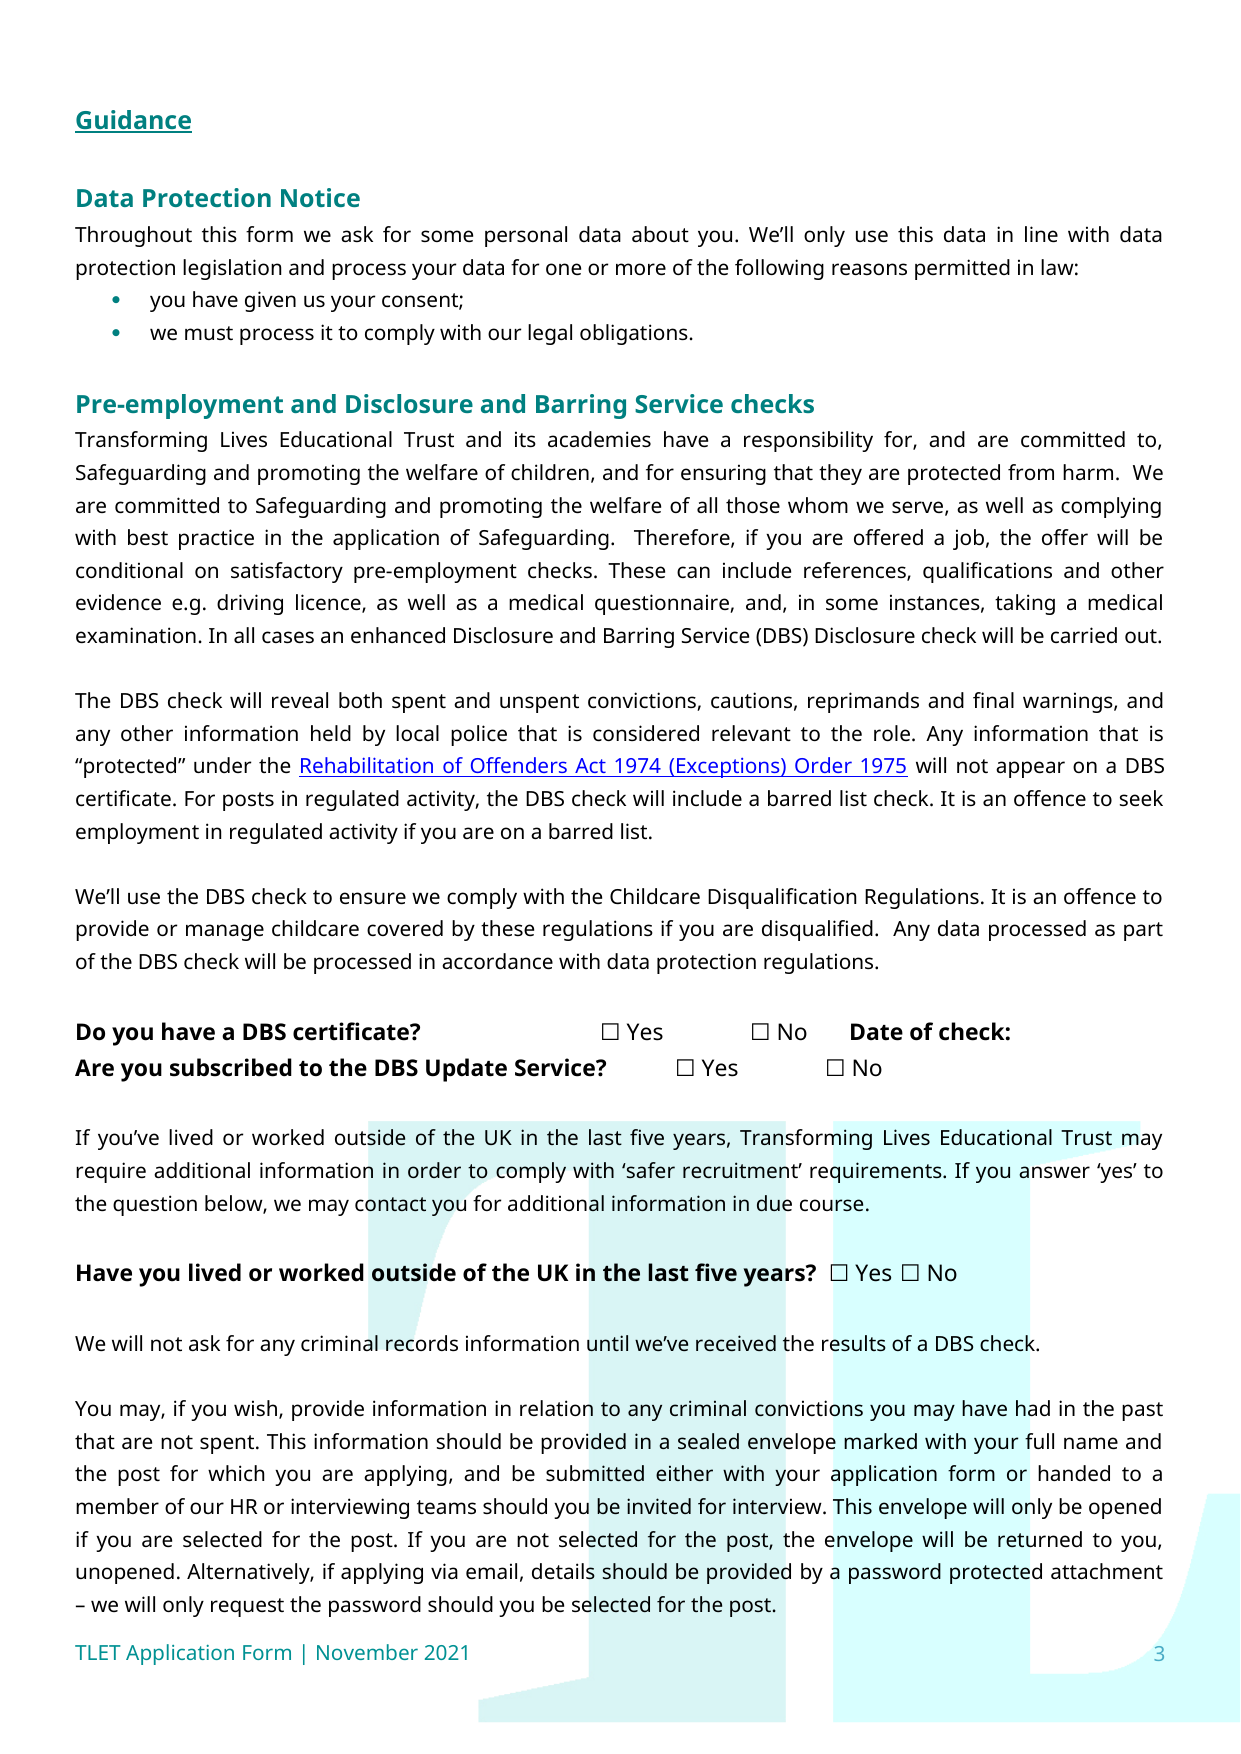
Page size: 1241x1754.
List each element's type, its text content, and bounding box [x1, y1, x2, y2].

text Are you subscribed to the DBS Update Service? ☐ Yes ☐ No [75, 1052, 1165, 1083]
text We’ll use the DBS check to ensure we comply with the Childcare Disqualification Regulations. It is an offence to provide or manage childcare covered by these regulations if you are disqualified. Any data processed as part of the DBS check will be processed in accordance with data protection regulations. [75, 882, 1165, 976]
text Data Protection Notice [75, 181, 1165, 215]
text The DBS check will reveal both spent and unspent convictions, cautions, reprimands and final warnings, and any other information held by local police that is considered relevant to the role. Any information that is “protected” under the Rehabilitation of Offenders Act 1974 (Exceptions) Order 1975 will not appear on a DBS certificate. For posts in regulated activity, the DBS check will include a barred list check. It is an offence to seek employment in regulated activity if you are on a barred list. [75, 686, 1165, 845]
text If you’ve lived or worked outside of the UK in the last five years, Transforming Lives Educational Trust may require additional information in order to comply with ‘safer recruitment’ requirements. If you answer ‘yes’ to the question below, we may contact you for additional information in due course. [75, 1123, 1165, 1217]
list we must process it to comply with our legal obligations. [112, 318, 1165, 346]
text Transforming Lives Educational Trust and its academies have a responsibility for, and are committed to, Safeguarding and promoting the welfare of children, and for ensuring that they are protected from harm. We are committed to Safeguarding and promoting the welfare of all those whom we serve, as well as complying with best practice in the application of Safeguarding. Therefore, if you are offered a job, the offer will be conditional on satisfactory pre-employment checks. These can include references, qualifications and other evidence e.g. driving licence, as well as a medical questionnaire, and, in some instances, taking a medical examination. In all cases an enhanced Disclosure and Barring Service (DBS) Disclosure check will be carried out. [75, 426, 1165, 649]
text You may, if you wish, provide information in relation to any criminal convictions you may have had in the past that are not spent. This information should be provided in a sealed envelope marked with your full name and the post for which you are applying, and be submitted either with your application form or handed to a member of our HR or interviewing teams should you be invited for interview. This envelope will only be opened if you are selected for the post. If you are not selected for the post, the envelope will be returned to you, unopened. Alternatively, if applying via email, details should be provided by a password protected attachment – we will only request the password should you be selected for the post. [75, 1394, 1165, 1618]
list Throughout this form we ask for some personal data about you. We’ll only use this data in line with data protection legislation and process your data for one or more of the following reasons permitted in law: [75, 220, 1165, 281]
text Pre-employment and Disclosure and Barring Service checks [75, 386, 1165, 420]
list you have given us your consent; [112, 285, 1165, 314]
text We will not ask for any criminal records information until we’ve received the results of a DBS check. [75, 1329, 1165, 1358]
text Have you lived or worked outside of the UK in the last five years? ☐ Yes ☐ No [75, 1257, 1165, 1288]
text Do you have a DBS certificate? ☐ Yes ☐ No Date of check: [75, 1016, 1165, 1047]
text Guidance [75, 102, 1165, 137]
